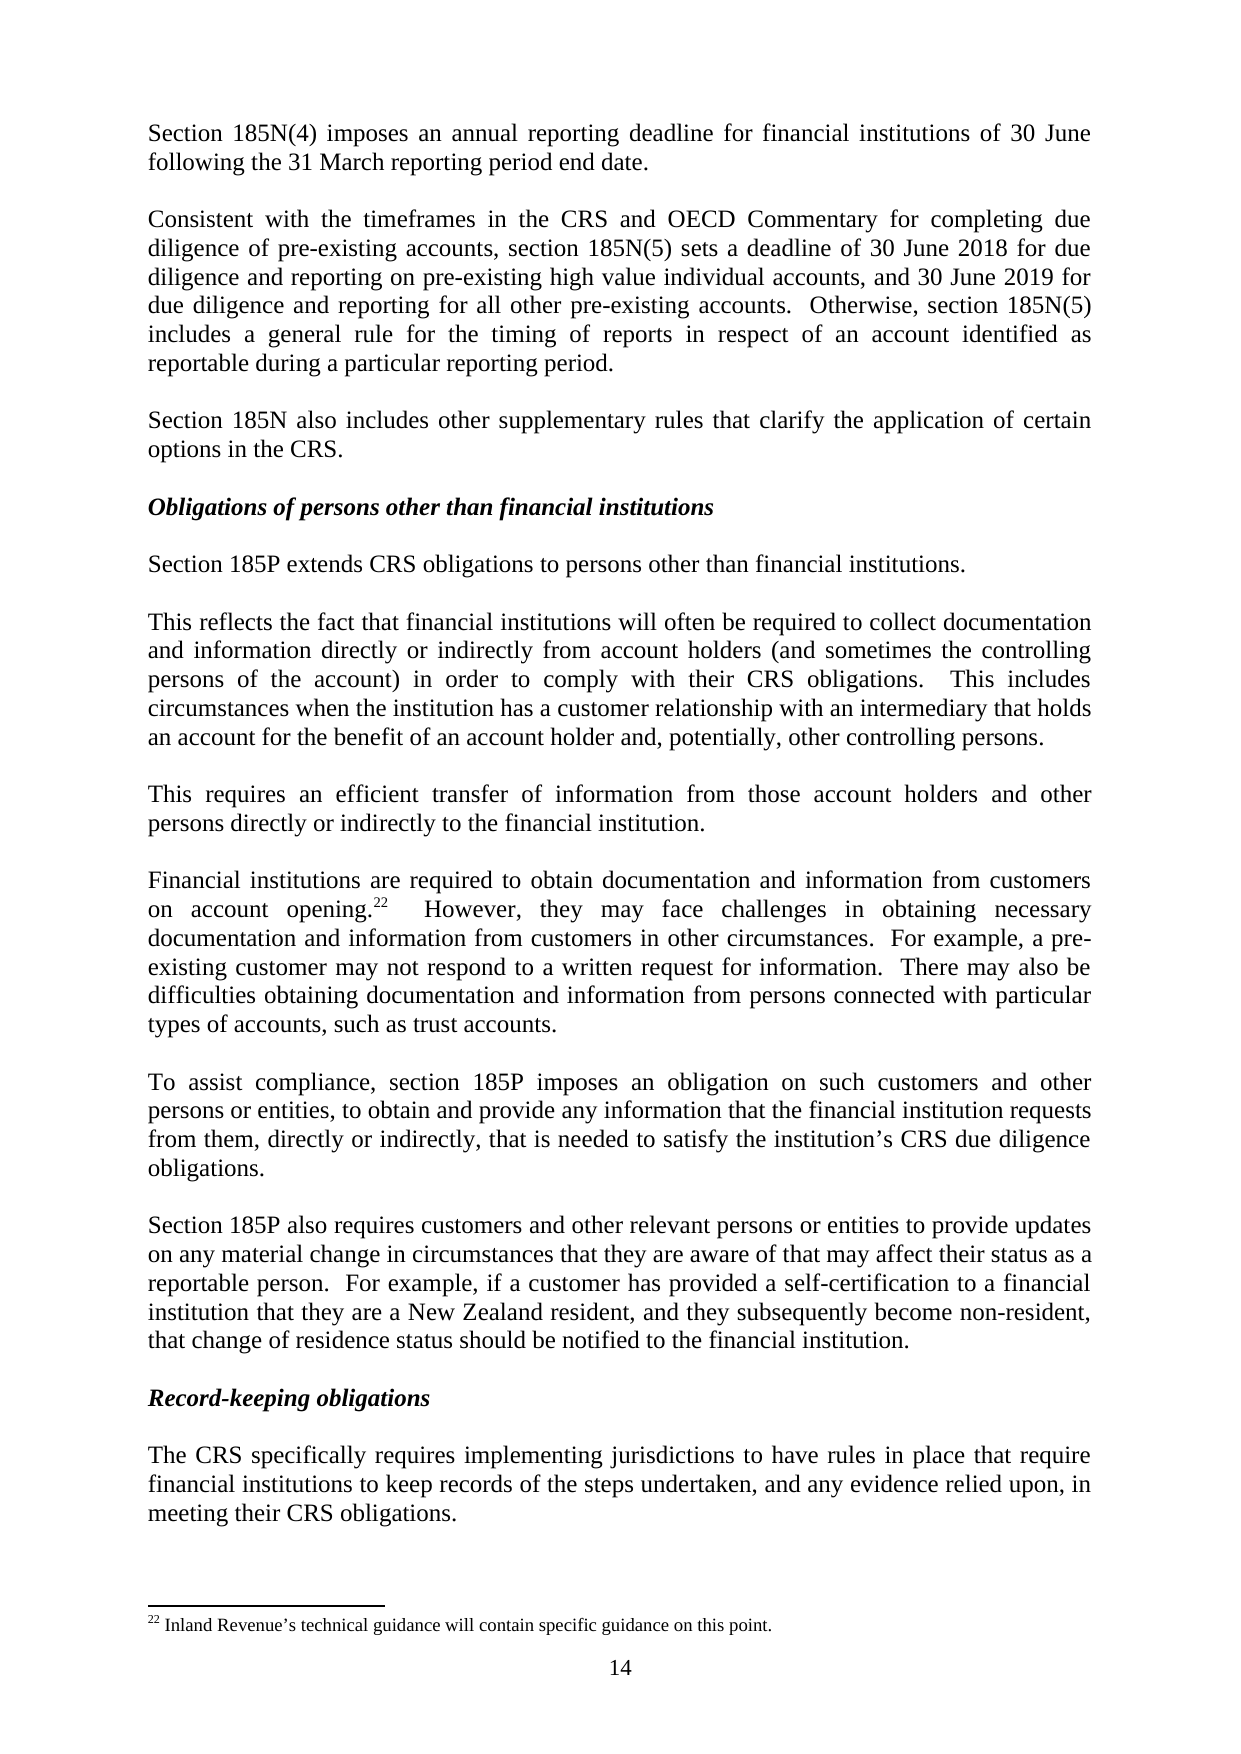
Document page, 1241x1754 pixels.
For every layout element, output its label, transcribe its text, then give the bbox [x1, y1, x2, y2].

text The CRS specifically requires implementing jurisdictions to have rules in place that require financial institutions to keep records of the steps undertaken, and any evidence relied upon, in meeting their CRS obligations. [148, 1441, 1092, 1527]
text Section 185N(4) imposes an annual reporting deadline for financial institutions of 30 June following the 31 March reporting period end date. [148, 118, 1092, 176]
text Consistent with the timeframes in the CRS and OECD Commentary for completing due diligence of pre-existing accounts, section 185N(5) sets a deadline of 30 June 2018 for due diligence and reporting on pre-existing high value individual accounts, and 30 June 2019 for due diligence and reporting for all other pre-existing accounts. Otherwise, section 185N(5) includes a general rule for the timing of reports in respect of an account identified as reportable during a particular reporting period. [148, 204, 1092, 377]
text Financial institutions are required to obtain documentation and information from customers on account opening. However, they may face challenges in obtaining necessary documentation and information from customers in other circumstances. For example, a pre-existing customer may not respond to a written request for information. There may also be difficulties obtaining documentation and information from persons connected with particular types of accounts, such as trust accounts. [148, 866, 1092, 1038]
text Section 185N also includes other supplementary rules that clarify the application of certain options in the CRS. [148, 406, 1092, 463]
text This requires an efficient transfer of information from those account holders and other persons directly or indirectly to the financial institution. [148, 779, 1092, 837]
text To assist compliance, section 185P imposes an obligation on such customers and other persons or entities, to obtain and provide any information that the financial institution requests from them, directly or indirectly, that is needed to satisfy the institution’s CRS due diligence obligations. [148, 1067, 1092, 1182]
subtitle Obligations of persons other than financial institutions [148, 492, 1092, 521]
subtitle Record-keeping obligations [148, 1383, 1092, 1412]
text Section 185P also requires customers and other relevant persons or entities to provide updates on any material change in circumstances that they are aware of that may affect their status as a reportable person. For example, if a customer has provided a self-certification to a financial institution that they are a New Zealand resident, and they subsequently become non-resident, that change of residence status should be notified to the financial institution. [148, 1211, 1092, 1354]
text This reflects the fact that financial institutions will often be required to collect documentation and information directly or indirectly from account holders (and sometimes the controlling persons of the account) in order to comply with their CRS obligations. This includes circumstances when the institution has a customer relationship with an intermediary that holds an account for the benefit of an account holder and, potentially, other controlling persons. [148, 607, 1092, 751]
text Section 185P extends CRS obligations to persons other than financial institutions. [148, 549, 1092, 578]
